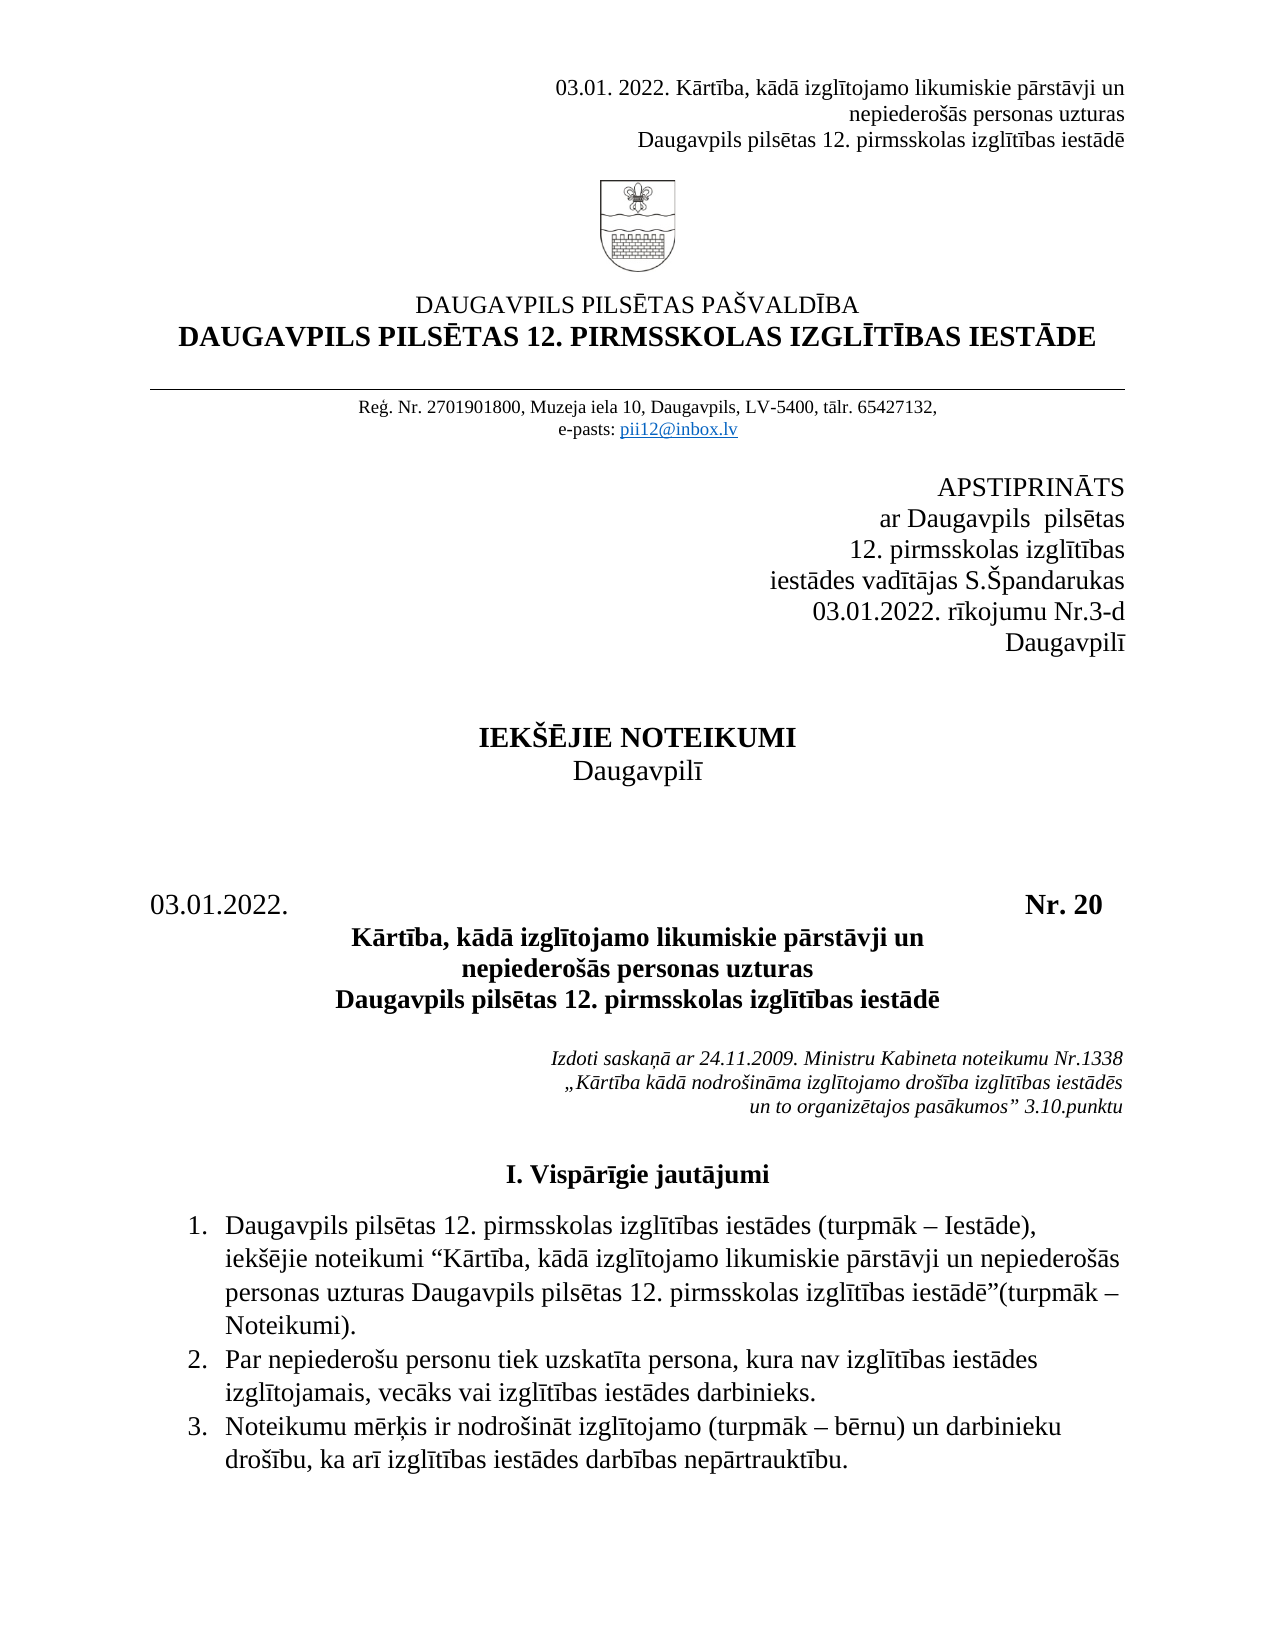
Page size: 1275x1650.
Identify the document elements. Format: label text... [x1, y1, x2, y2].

text nepiederošās personas uzturas [150, 952, 1125, 983]
text Daugavpils pilsētas 12. pirmsskolas izglītības iestādē [150, 983, 1125, 1014]
text Daugavpilī [150, 626, 1125, 657]
text Daugavpilī [150, 753, 1125, 787]
text e-pasts: pii12@inbox.lv [150, 418, 1146, 439]
text un to organizētajos pasākumos” 3.10.punktu [150, 1094, 1125, 1118]
text APSTIPRINĀTS [150, 471, 1125, 502]
picture [600, 180, 675, 272]
list Noteikumu mērķis ir nodrošināt izglītojamo (turpmāk – bērnu) un darbinieku drošību, ka arī izglītības iestādes darbības nepārtrauktību. [187, 1410, 1125, 1475]
text iestādes vadītājas S.Špandarukas [150, 564, 1125, 595]
text 03.01.2022. Nr. 20 [150, 887, 1125, 921]
text I. Vispārīgie jautājumi [150, 1158, 1125, 1190]
text IEKŠĒJIE NOTEIKUMI [150, 720, 1125, 753]
text ar Daugavpils pilsētas [150, 502, 1125, 533]
text DAUGAVPILS PILSĒTAS PAŠVALDĪBA [150, 291, 1125, 319]
list Par nepiederošu personu tiek uzskatīta persona, kura nav izglītības iestādes izglītojamais, vecāks vai izglītības iestādes darbinieks. [187, 1343, 1125, 1408]
text 03.01.2022. rīkojumu Nr.3-d [150, 595, 1125, 626]
text 12. pirmsskolas izglītības [150, 533, 1125, 564]
text Kārtība, kādā izglītojamo likumiskie pārstāvji un [150, 921, 1125, 952]
text Reģ. Nr. , Muzeja iela 10, Daugavpils, LV-5400, tālr. , [150, 396, 1146, 418]
text „Kārtība kādā nodrošināma izglītojamo drošība izglītības iestādēs [150, 1070, 1125, 1094]
text Izdoti saskaņā ar 24.11.2009. Ministru Kabineta noteikumu Nr.1338 [150, 1046, 1125, 1070]
text DAUGAVPILS PILSĒTAS 12. PIRMSSKOLAS IZGLĪTĪBAS IESTĀDE [150, 319, 1125, 353]
list Daugavpils pilsētas 12. pirmsskolas izglītības iestādes (turpmāk – Iestāde), iekšējie noteikumi “Kārtība, kādā izglītojamo likumiskie pārstāvji un nepiederošās personas uzturas Daugavpils pilsētas 12. pirmsskolas izglītības iestādē”(turpmāk – Noteikumi). [187, 1209, 1125, 1341]
